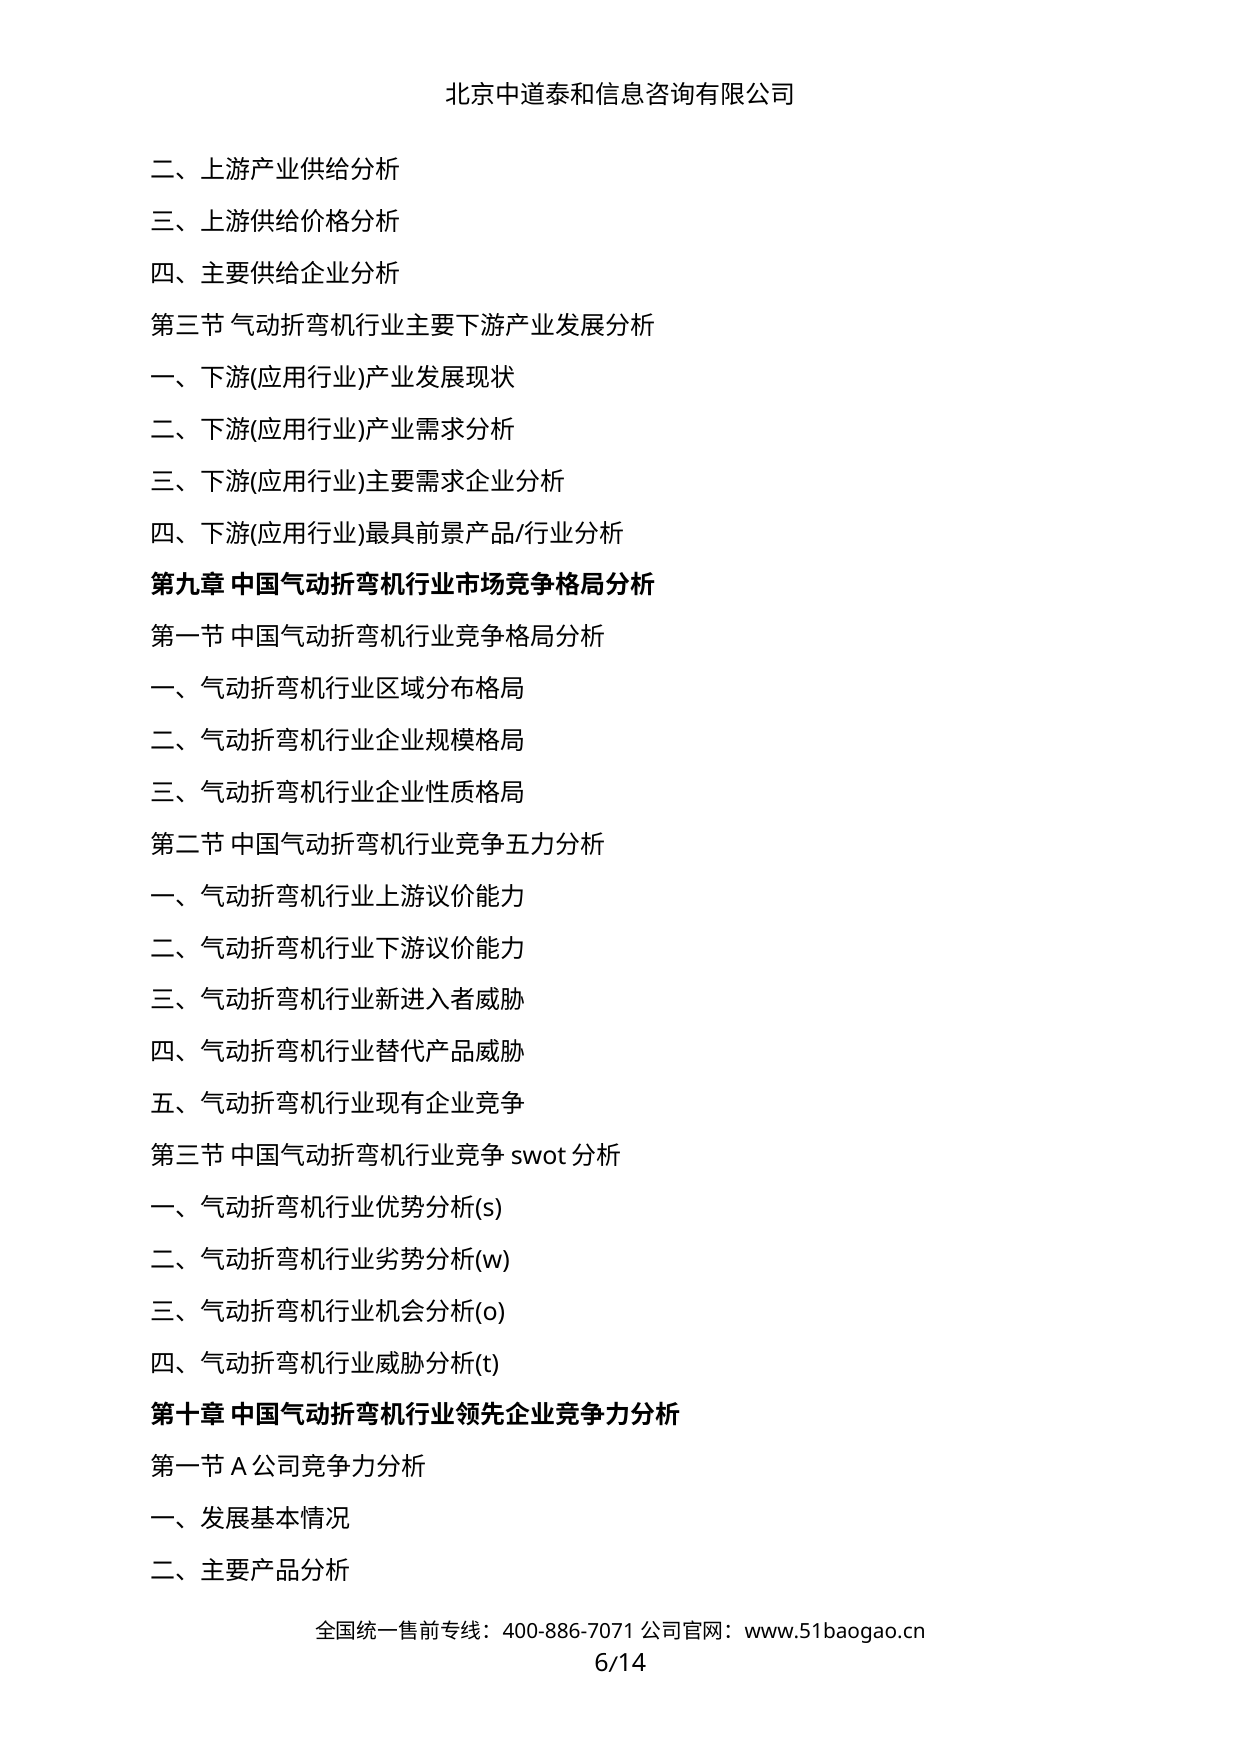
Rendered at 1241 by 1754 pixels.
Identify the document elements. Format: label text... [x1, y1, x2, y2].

text 五、气动折弯机行业现有企业竞争 [150, 1084, 1090, 1120]
text 一、气动折弯机行业上游议价能力 [150, 876, 1090, 912]
text 四、气动折弯机行业威胁分析(t) [150, 1343, 1090, 1379]
text 一、气动折弯机行业优势分析(s) [150, 1187, 1090, 1224]
text 三、上游供给价格分析 [150, 202, 1090, 238]
text 第十章 中国气动折弯机行业领先企业竞争力分析 [150, 1395, 1090, 1431]
text 二、气动折弯机行业企业规模格局 [150, 721, 1090, 757]
text 第三节 中国气动折弯机行业竞争swot分析 [150, 1136, 1090, 1172]
text 三、气动折弯机行业新进入者威胁 [150, 980, 1090, 1016]
text 第九章 中国气动折弯机行业市场竞争格局分析 [150, 565, 1090, 601]
text 四、气动折弯机行业替代产品威胁 [150, 1032, 1090, 1068]
text 四、下游(应用行业)最具前景产品/行业分析 [150, 513, 1090, 549]
text 第二节 中国气动折弯机行业竞争五力分析 [150, 824, 1090, 861]
text 三、气动折弯机行业企业性质格局 [150, 772, 1090, 809]
text 二、主要产品分析 [150, 1551, 1090, 1587]
text 第一节 中国气动折弯机行业竞争格局分析 [150, 617, 1090, 653]
text 一、下游(应用行业)产业发展现状 [150, 357, 1090, 394]
text 二、气动折弯机行业下游议价能力 [150, 928, 1090, 964]
text 一、气动折弯机行业区域分布格局 [150, 669, 1090, 705]
text 二、下游(应用行业)产业需求分析 [150, 409, 1090, 446]
text 第一节 A公司竞争力分析 [150, 1447, 1090, 1483]
text 三、下游(应用行业)主要需求企业分析 [150, 461, 1090, 497]
text 四、主要供给企业分析 [150, 254, 1090, 290]
text 二、气动折弯机行业劣势分析(w) [150, 1239, 1090, 1276]
text 三、气动折弯机行业机会分析(o) [150, 1291, 1090, 1327]
text 一、发展基本情况 [150, 1499, 1090, 1535]
text 第三节 气动折弯机行业主要下游产业发展分析 [150, 306, 1090, 342]
text 二、上游产业供给分析 [150, 150, 1090, 186]
